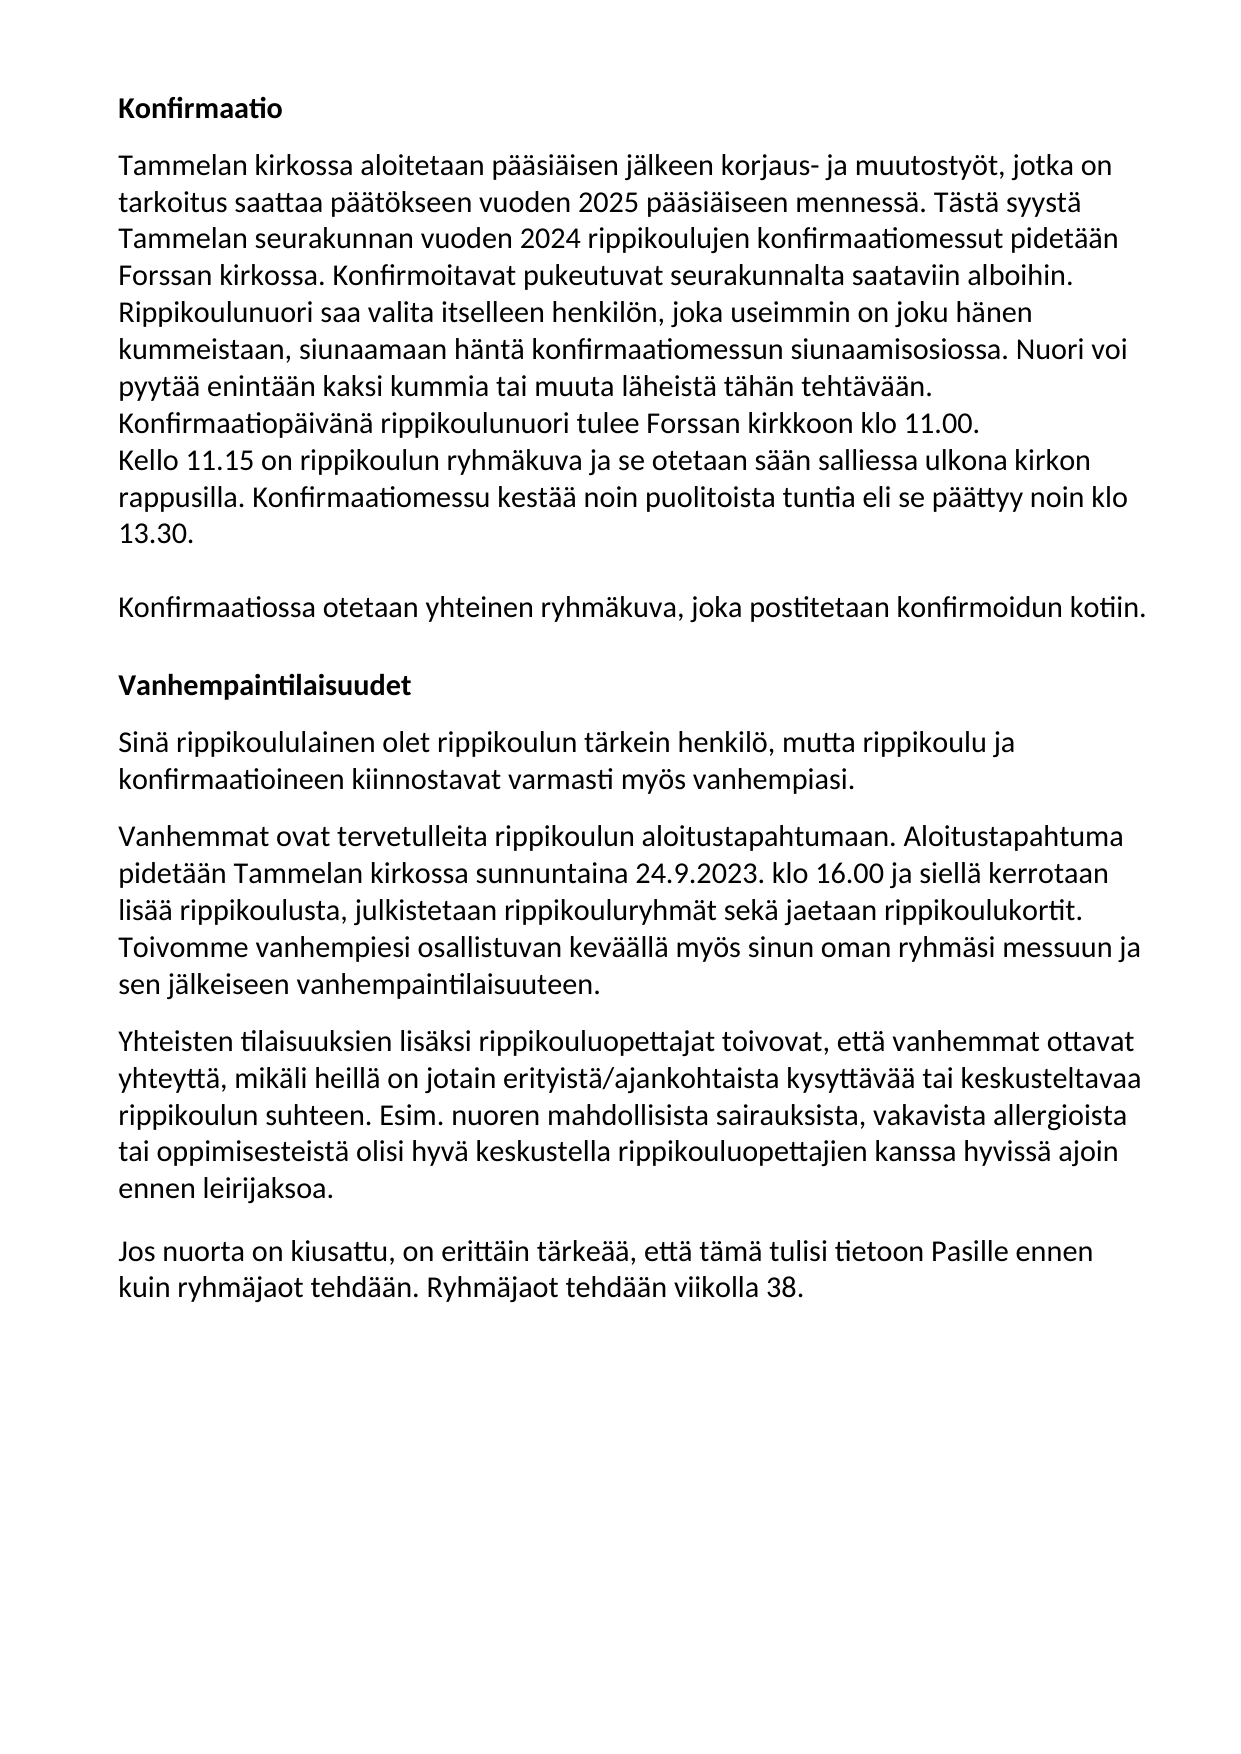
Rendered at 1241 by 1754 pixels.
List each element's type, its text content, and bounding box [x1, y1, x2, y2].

text Yhteisten tilaisuuksien lisäksi rippikouluopettajat toivovat, että vanhemmat ottavat yhteyttä, mikäli heillä on jotain erityistä/ajankohtaista kysyttävää tai keskusteltavaa rippikoulun suhteen. Esim. nuoren mahdollisista sairauksista, vakavista allergioista tai oppimisesteistä olisi hyvä keskustella rippikouluopettajien kanssa hyvissä ajoin ennen leirijaksoa. [118, 1022, 1152, 1206]
subtitle Konfirmaatio [118, 89, 1152, 126]
subtitle Vanhempaintilaisuudet [118, 666, 1152, 703]
text Sinä rippikoululainen olet rippikoulun tärkein henkilö, mutta rippikoulu ja konfirmaatioineen kiinnostavat varmasti myös vanhempiasi. [118, 723, 1152, 797]
text Vanhemmat ovat tervetulleita rippikoulun aloitustapahtumaan. Aloitustapahtuma pidetään Tammelan kirkossa sunnuntaina 24.9.2023. klo 16.00 ja siellä kerrotaan lisää rippikoulusta, julkistetaan rippikouluryhmät sekä jaetaan rippikoulukortit. Toivomme vanhempiesi osallistuvan keväällä myös sinun oman ryhmäsi messuun ja sen jälkeiseen vanhempaintilaisuuteen. [118, 817, 1152, 1002]
text Kello 11.15 on rippikoulun ryhmäkuva ja se otetaan sään salliessa ulkona kirkon rappusilla. Konfirmaatiomessu kestää noin puolitoista tuntia eli se päättyy noin klo 13.30. [118, 441, 1152, 551]
text Tammelan kirkossa aloitetaan pääsiäisen jälkeen korjaus- ja muutostyöt, jotka on tarkoitus saattaa päätökseen vuoden 2025 pääsiäiseen mennessä. Tästä syystä Tammelan seurakunnan vuoden 2024 rippikoulujen konfirmaatiomessut pidetään Forssan kirkossa. Konfirmoitavat pukeutuvat seurakunnalta saataviin alboihin. Rippikoulunuori saa valita itselleen henkilön, joka useimmin on joku hänen kummeistaan, siunaamaan häntä konfirmaatiomessun siunaamisosiossa. Nuori voi pyytää enintään kaksi kummia tai muuta läheistä tähän tehtävään. Konfirmaatiopäivänä rippikoulunuori tulee Forssan kirkkoon klo 11.00. [118, 146, 1152, 441]
text Konfirmaatiossa otetaan yhteinen ryhmäkuva, joka postitetaan konfirmoidun kotiin. [118, 588, 1152, 625]
text Jos nuorta on kiusattu, on erittäin tärkeää, että tämä tulisi tietoon Pasille ennen kuin ryhmäjaot tehdään. Ryhmäjaot tehdään viikolla 38. [118, 1232, 1152, 1305]
